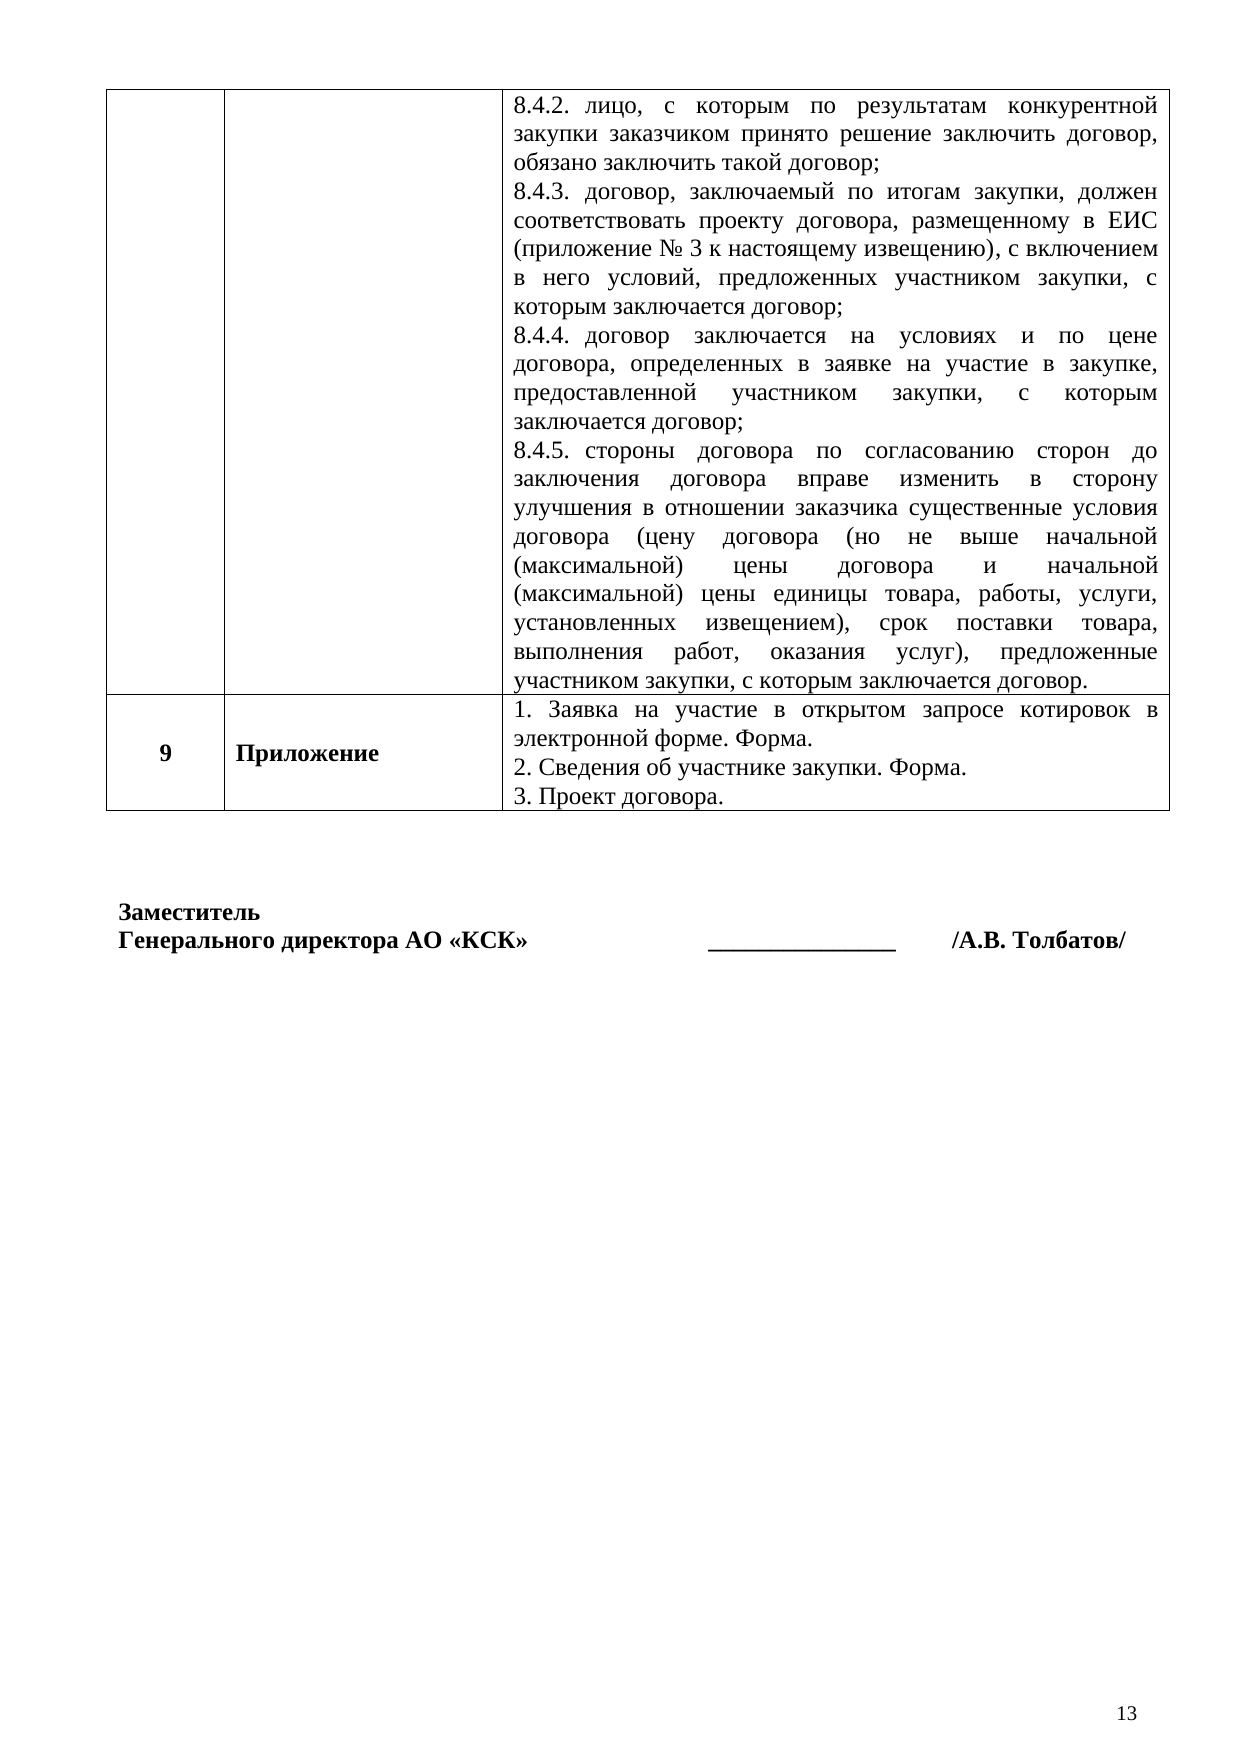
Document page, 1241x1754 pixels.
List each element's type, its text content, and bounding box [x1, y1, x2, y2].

table_cell Приложение [225, 695, 502, 809]
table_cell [503, 90, 1169, 693]
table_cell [225, 90, 502, 693]
text Заместитель [118, 897, 1137, 926]
table_cell 9 [107, 695, 224, 809]
text Генерального директора АО «КСК» _______________ /А.В. Толбатов/ [118, 926, 1137, 954]
table_cell 8 [107, 90, 224, 693]
table_cell 1. Заявка на участие в открытом запросе котировок в электронной форме. Форма. 2. Сведения об участнике закупки. Форма. 3. Проект договора. [503, 695, 1169, 809]
